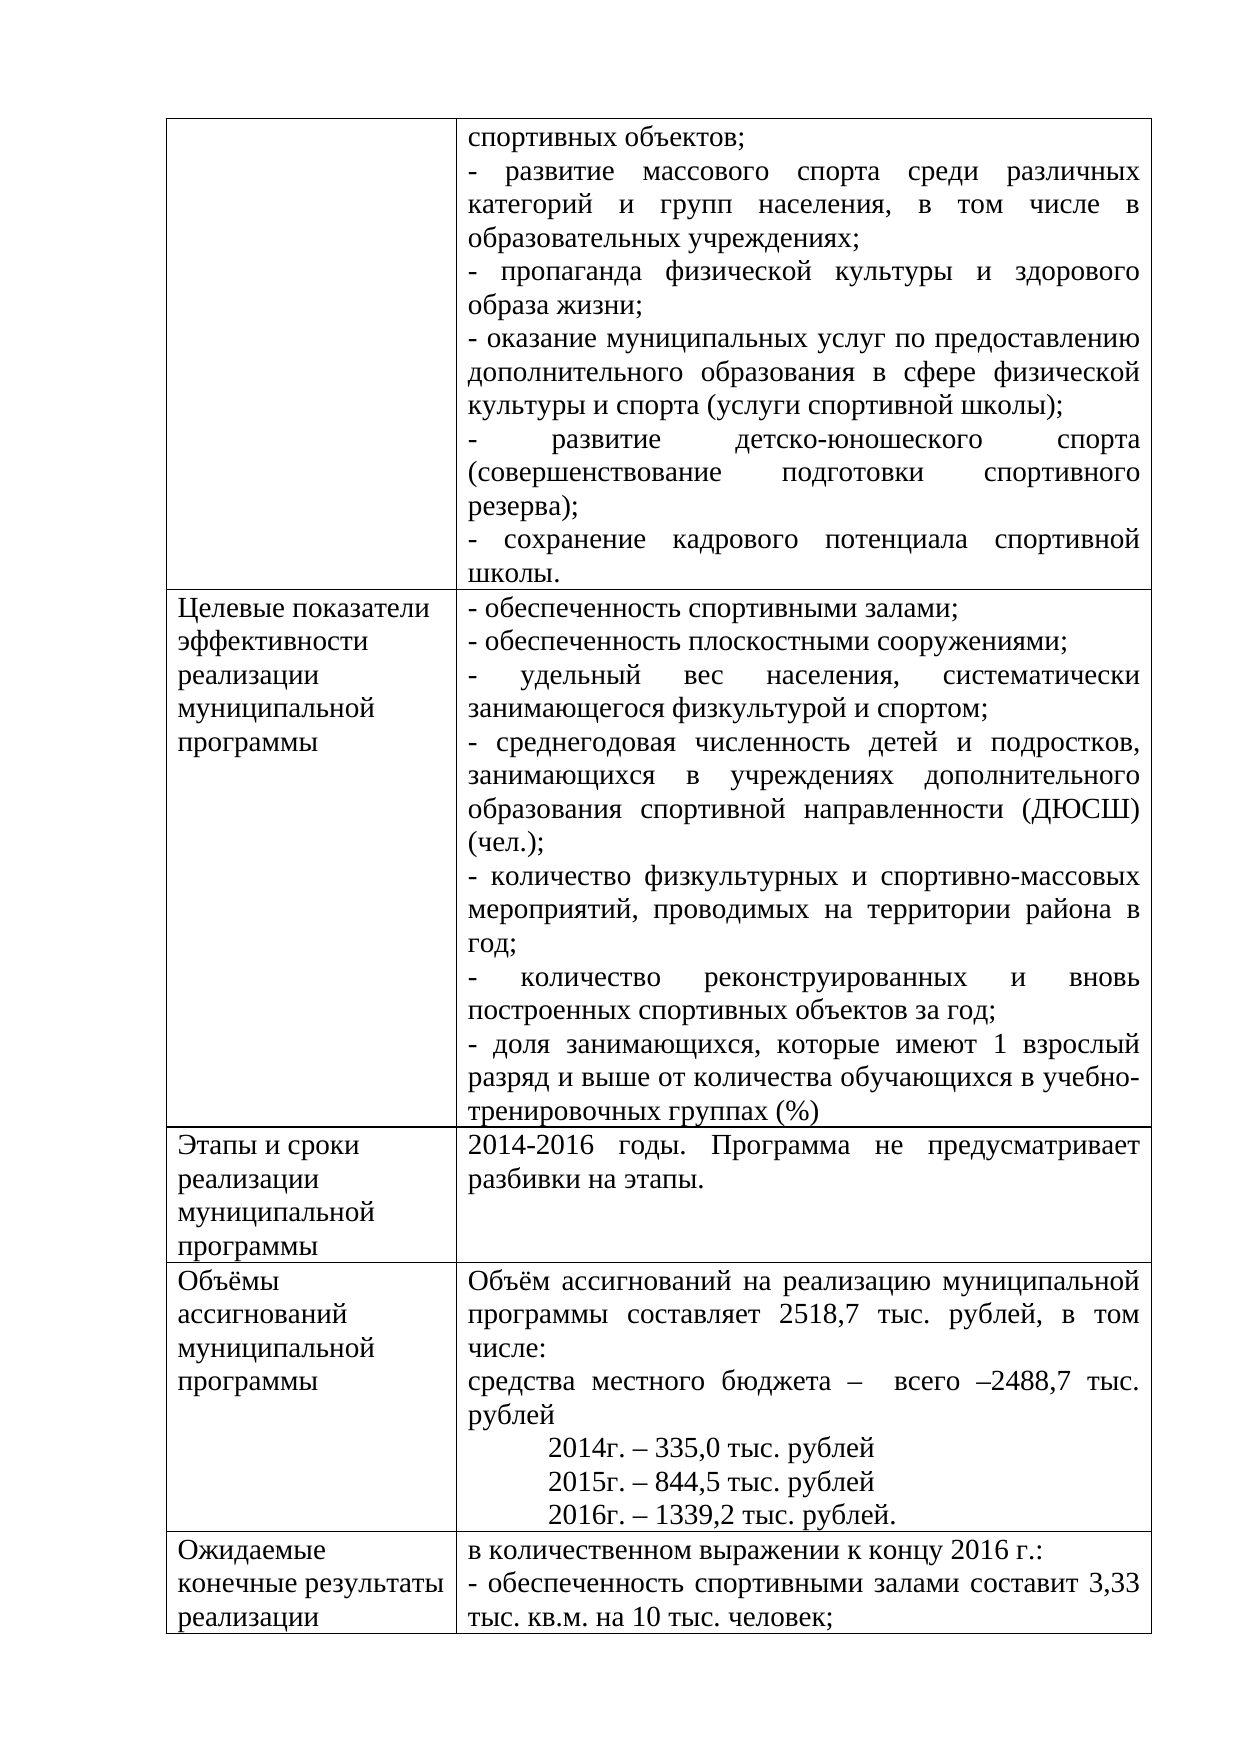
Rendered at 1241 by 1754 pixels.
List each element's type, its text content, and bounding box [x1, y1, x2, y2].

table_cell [167, 1532, 456, 1633]
table_cell - обеспеченность спортивными залами; - обеспеченность плоскостными сооружениями; - удельный вес населения, систематически занимающегося физкультурой и спортом; - среднегодовая численность детей и подростков, занимающихся в учреждениях дополнительного образования спортивной направленности (ДЮСШ) (чел.); - количество физкультурных и спортивно-массовых мероприятий, проводимых на территории района в год; - количество реконструированных и вновь построенных спортивных объектов за год; - доля занимающихся, которые имеют 1 взрослый разряд и выше от количества обучающихся в учебно-тренировочных группах (%) [457, 590, 1151, 1126]
table_cell Объёмы ассигнований муниципальной программы [167, 1263, 456, 1531]
table_cell Этапы и сроки реализации муниципальной программы [167, 1128, 456, 1262]
table_cell 2014-2016 годы. Программа не предусматривает разбивки на этапы. [457, 1128, 1151, 1262]
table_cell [457, 1532, 1151, 1633]
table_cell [167, 119, 456, 589]
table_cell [457, 119, 1151, 589]
table_cell Целевые показатели эффективности реализации муниципальной программы [167, 590, 456, 1126]
table_cell Объём ассигнований на реализацию муниципальной программы составляет 2518,7 тыс. рублей, в том числе: средства местного бюджета – всего –2488,7 тыс. рублей 2014г. – 335,0 тыс. рублей 2015г. – 844,5 тыс. рублей 2016г. – 1339,2 тыс. рублей. [457, 1263, 1151, 1531]
